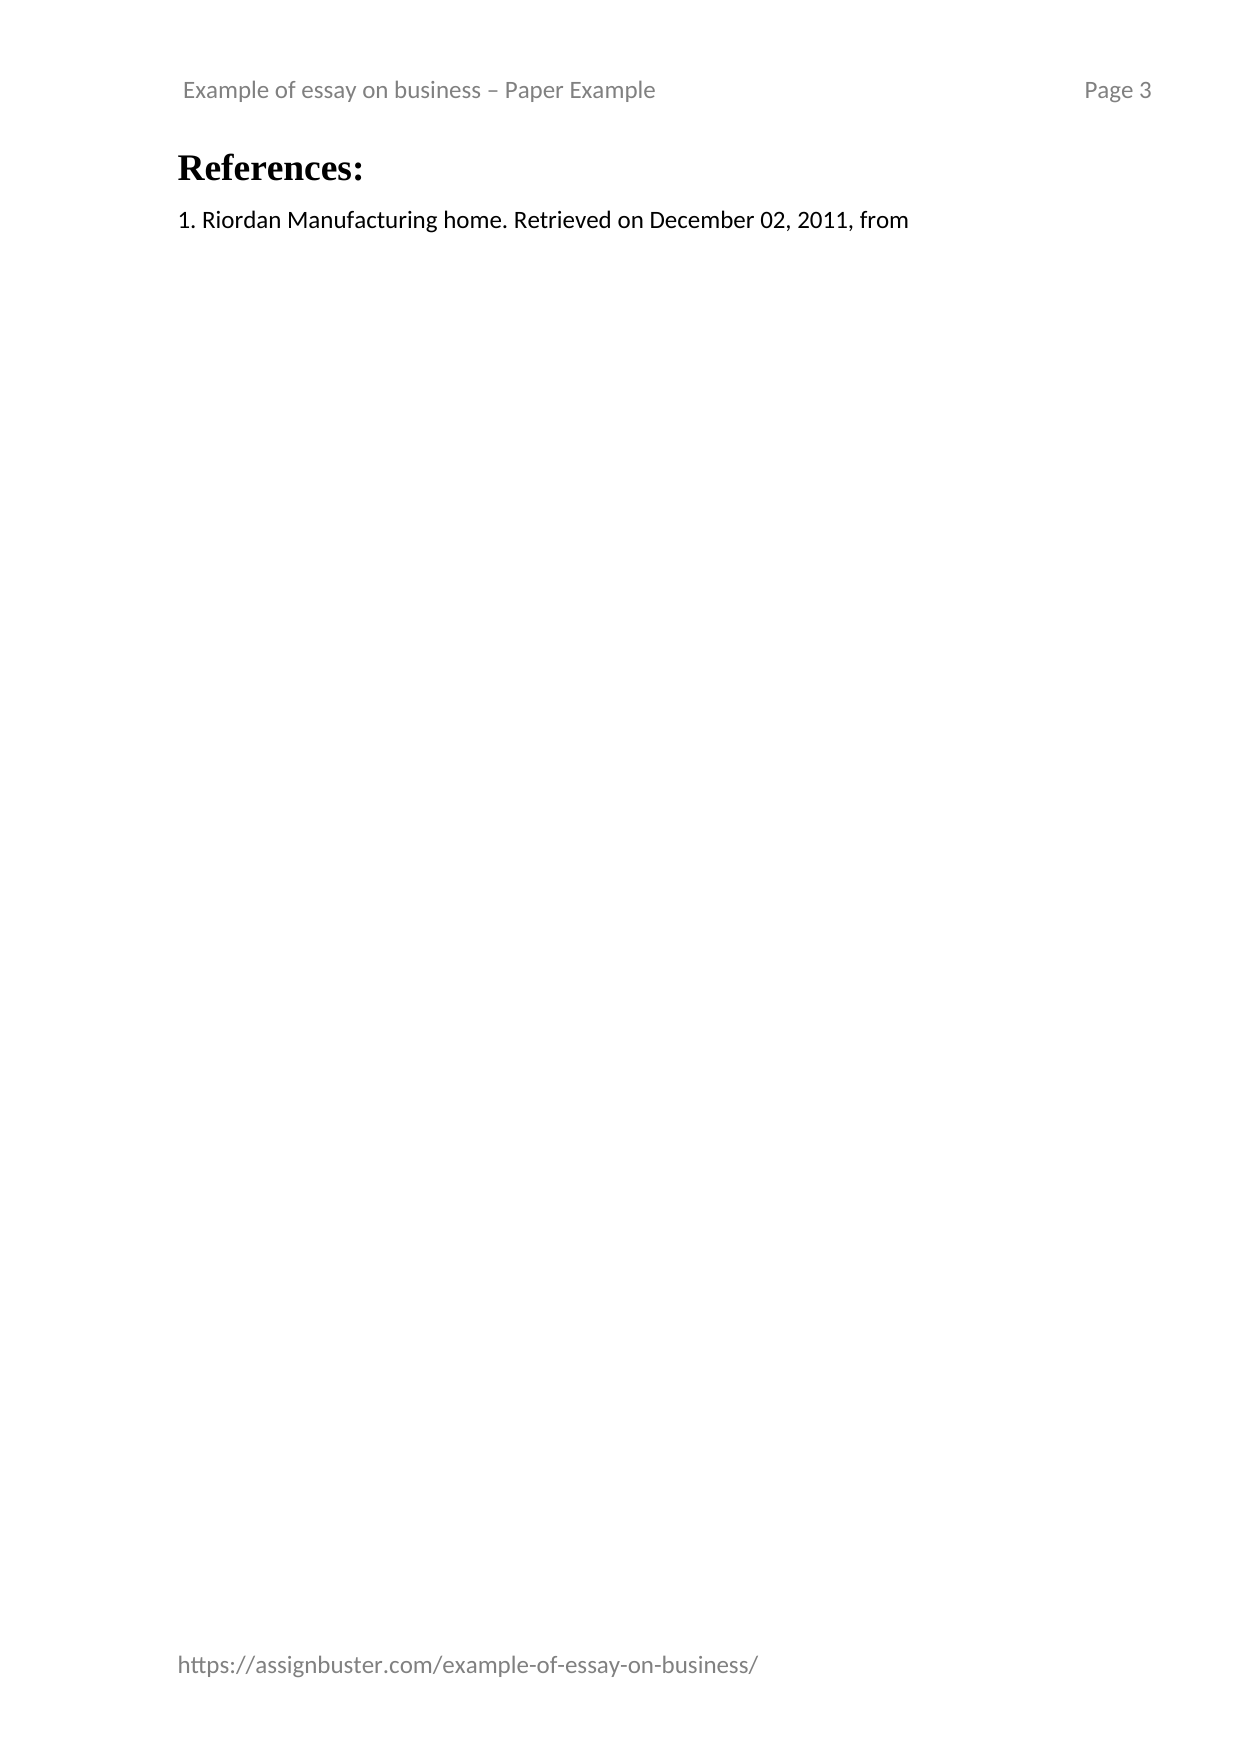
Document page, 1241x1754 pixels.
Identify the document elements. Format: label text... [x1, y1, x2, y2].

text 1. Riordan Manufacturing home. Retrieved on December 02, 2011, from [177, 204, 1152, 234]
subtitle References: [177, 145, 1152, 188]
